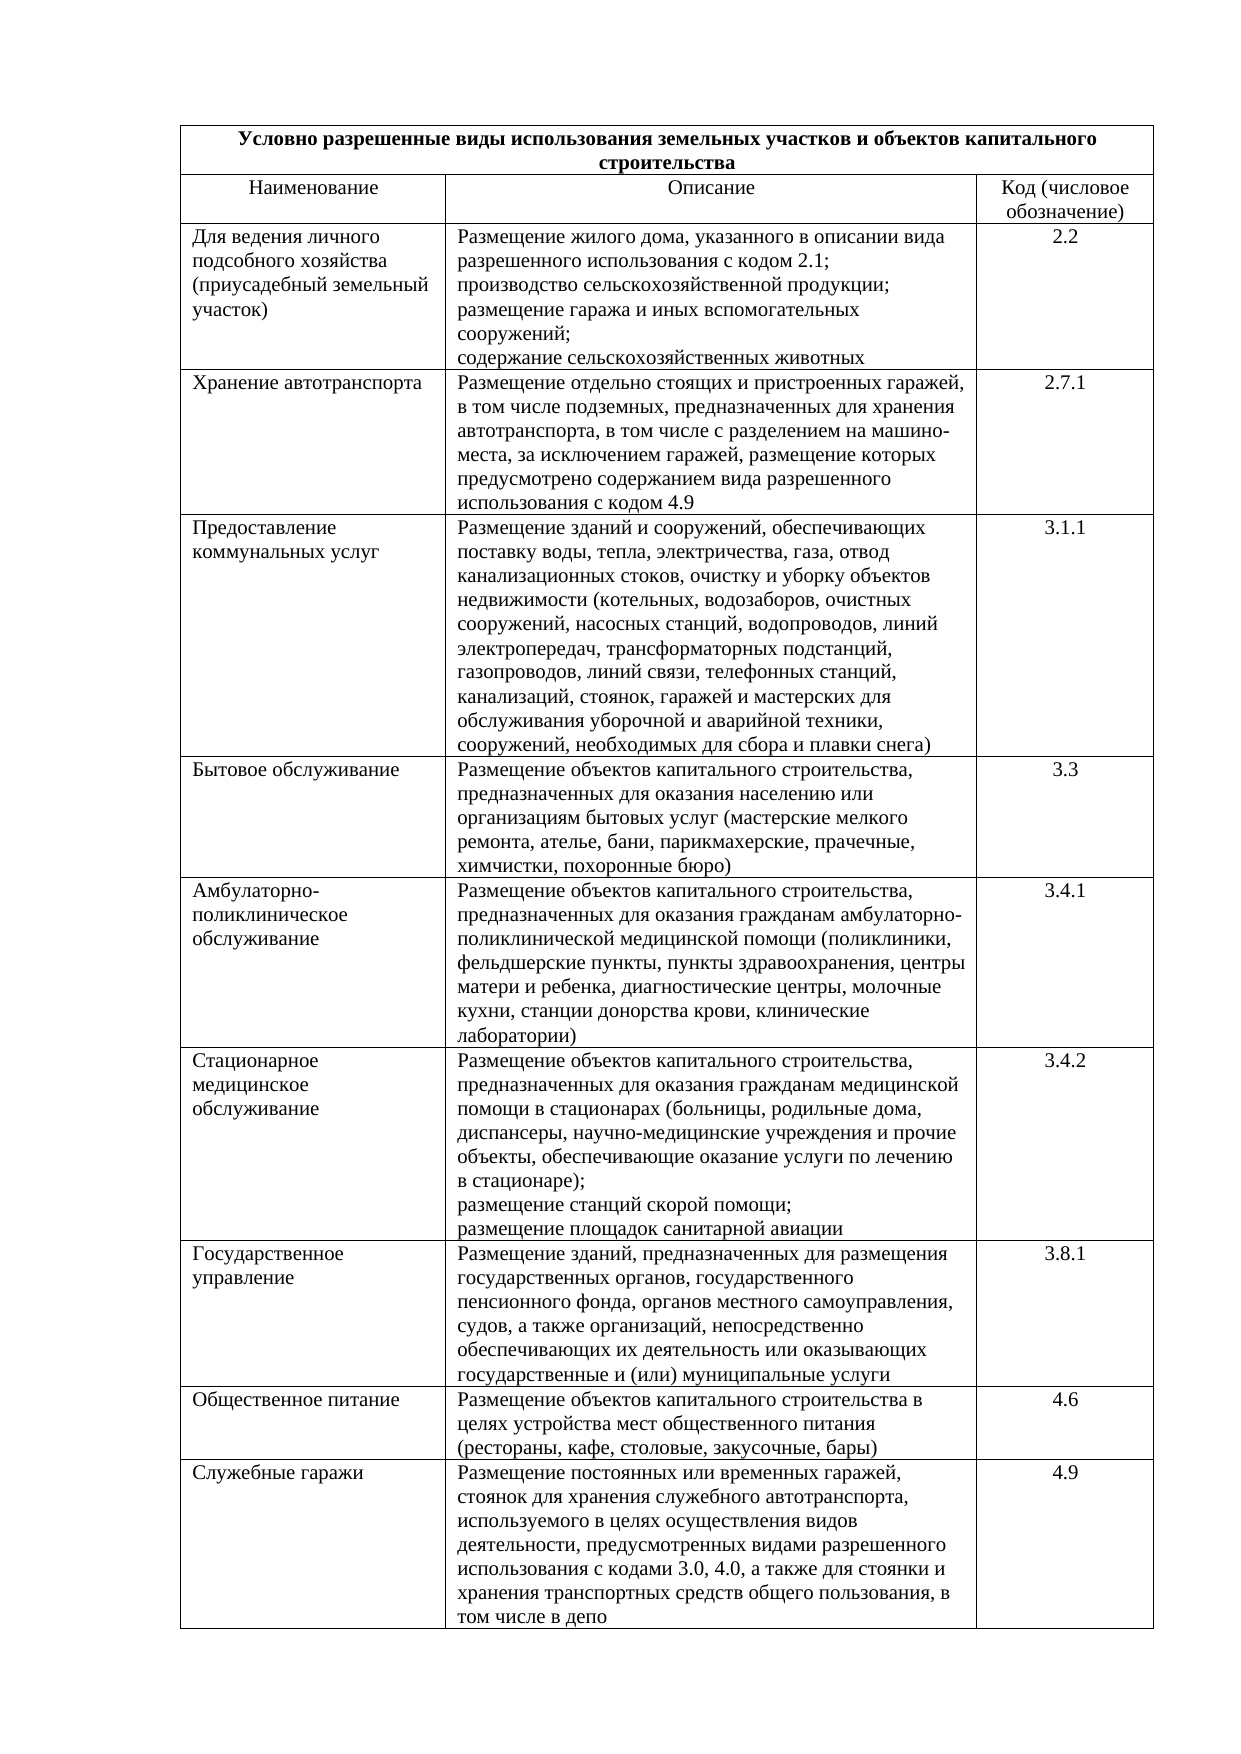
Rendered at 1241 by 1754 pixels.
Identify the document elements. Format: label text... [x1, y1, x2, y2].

table_cell Общественное питание [181, 1387, 445, 1459]
table_cell 3.3 [977, 757, 1153, 877]
table_cell Наименование [181, 175, 445, 223]
table_cell Бытовое обслуживание [181, 757, 445, 877]
table_cell 3.8.1 [977, 1241, 1153, 1386]
table_cell Размещение постоянных или временных гаражей, стоянок для хранения служебного автотранспорта, используемого в целях осуществления видов деятельности, предусмотренных видами разрешенного использования с кодами 3.0, 4.0, а также для стоянки и хранения транспортных средств общего пользования, в том числе в депо [446, 1460, 976, 1628]
table_cell Размещение зданий, предназначенных для размещения государственных органов, государственного пенсионного фонда, органов местного самоуправления, судов, а также организаций, непосредственно обеспечивающих их деятельность или оказывающих государственные и (или) муниципальные услуги [446, 1241, 976, 1386]
table_cell Размещение объектов капитального строительства, предназначенных для оказания гражданам амбулаторно-поликлинической медицинской помощи (поликлиники, фельдшерские пункты, пункты здравоохранения, центры матери и ребенка, диагностические центры, молочные кухни, станции донорства крови, клинические лаборатории) [446, 878, 976, 1047]
table_cell Для ведения личного подсобного хозяйства (приусадебный земельный участок) [181, 224, 445, 369]
table_cell 3.4.2 [977, 1048, 1153, 1240]
table_cell Размещение объектов капитального строительства в целях устройства мест общественного питания (рестораны, кафе, столовые, закусочные, бары) [446, 1387, 976, 1459]
table_cell Размещение объектов капитального строительства, предназначенных для оказания гражданам медицинской помощи в стационарах (больницы, родильные дома, диспансеры, научно-медицинские учреждения и прочие объекты, обеспечивающие оказание услуги по лечению в стационаре); размещение станций скорой помощи; размещение площадок санитарной авиации [446, 1048, 976, 1240]
table_cell Размещение зданий и сооружений, обеспечивающих поставку воды, тепла, электричества, газа, отвод канализационных стоков, очистку и уборку объектов недвижимости (котельных, водозаборов, очистных сооружений, насосных станций, водопроводов, линий электропередач, трансформаторных подстанций, газопроводов, линий связи, телефонных станций, канализаций, стоянок, гаражей и мастерских для обслуживания уборочной и аварийной техники, сооружений, необходимых для сбора и плавки снега) [446, 515, 976, 756]
table_cell Стационарное медицинское обслуживание [181, 1048, 445, 1240]
table_cell Код (числовое обозначение) [977, 175, 1153, 223]
table_cell Хранение автотранспорта [181, 370, 445, 514]
table_cell Размещение отдельно стоящих и пристроенных гаражей, в том числе подземных, предназначенных для хранения автотранспорта, в том числе с разделением на машино-места, за исключением гаражей, размещение которых предусмотрено содержанием вида разрешенного использования с кодом 4.9 [446, 370, 976, 514]
table_cell Описание [446, 175, 976, 223]
table_cell Государственное управление [181, 1241, 445, 1386]
table_cell 2.7.1 [977, 370, 1153, 514]
table_cell 3.4.1 [977, 878, 1153, 1047]
table_cell 2.2 [977, 224, 1153, 369]
table_cell Размещение жилого дома, указанного в описании вида разрешенного использования с кодом 2.1; производство сельскохозяйственной продукции; размещение гаража и иных вспомогательных сооружений; содержание сельскохозяйственных животных [446, 224, 976, 369]
table_cell Размещение объектов капитального строительства, предназначенных для оказания населению или организациям бытовых услуг (мастерские мелкого ремонта, ателье, бани, парикмахерские, прачечные, химчистки, похоронные бюро) [446, 757, 976, 877]
table_cell Служебные гаражи [181, 1460, 445, 1628]
table_cell Предоставление коммунальных услуг [181, 515, 445, 756]
table_header Условно разрешенные виды использования земельных участков и объектов капитального строительства [181, 126, 1153, 174]
table_cell 3.1.1 [977, 515, 1153, 756]
table_cell 4.6 [977, 1387, 1153, 1459]
table_cell Амбулаторно-поликлиническое обслуживание [181, 878, 445, 1047]
table_cell 4.9 [977, 1460, 1153, 1628]
